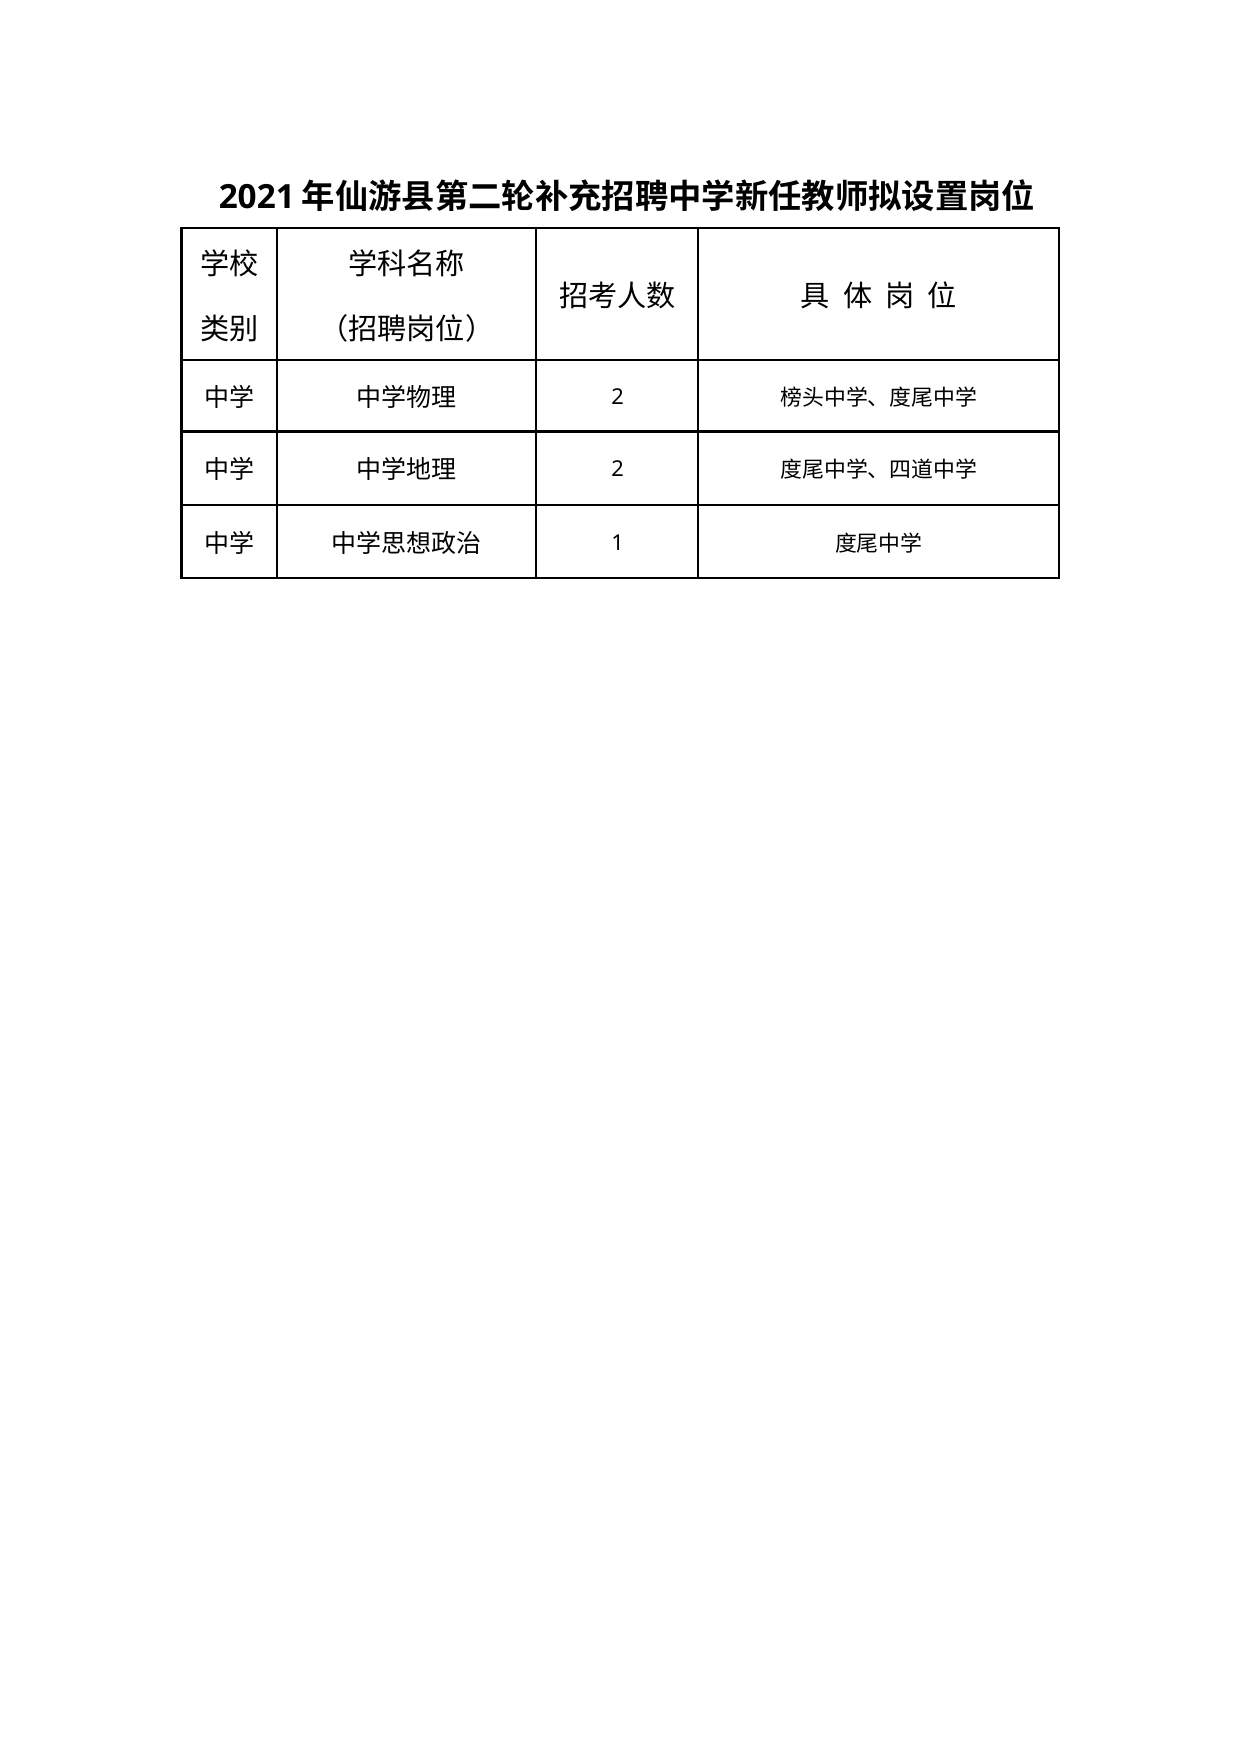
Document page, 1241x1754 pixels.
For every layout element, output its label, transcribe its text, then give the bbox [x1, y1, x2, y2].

table_header 学科名称 （招聘岗位） [278, 229, 535, 359]
table_cell 榜头中学、度尾中学 [699, 361, 1058, 430]
table_cell 中学思想政治 [278, 506, 535, 577]
table_cell 中学地理 [278, 433, 535, 504]
table_header 学校类别 [183, 229, 276, 359]
table_cell 1 [537, 506, 697, 577]
table_cell 2 [537, 433, 697, 504]
table_header 具 体 岗 位 [699, 229, 1058, 359]
table_header 2021年仙游县第二轮补充招聘中学新任教师拟设置岗位 [188, 162, 1066, 227]
table_cell 度尾中学 [699, 506, 1058, 577]
table_cell 中学 [183, 433, 276, 504]
table_cell 度尾中学、四道中学 [699, 433, 1058, 504]
table_cell 中学 [183, 506, 276, 577]
table_cell 中学物理 [278, 361, 535, 430]
table_cell 2 [537, 361, 697, 430]
table_header 招考人数 [537, 229, 697, 359]
table_cell 中学 [183, 361, 276, 430]
